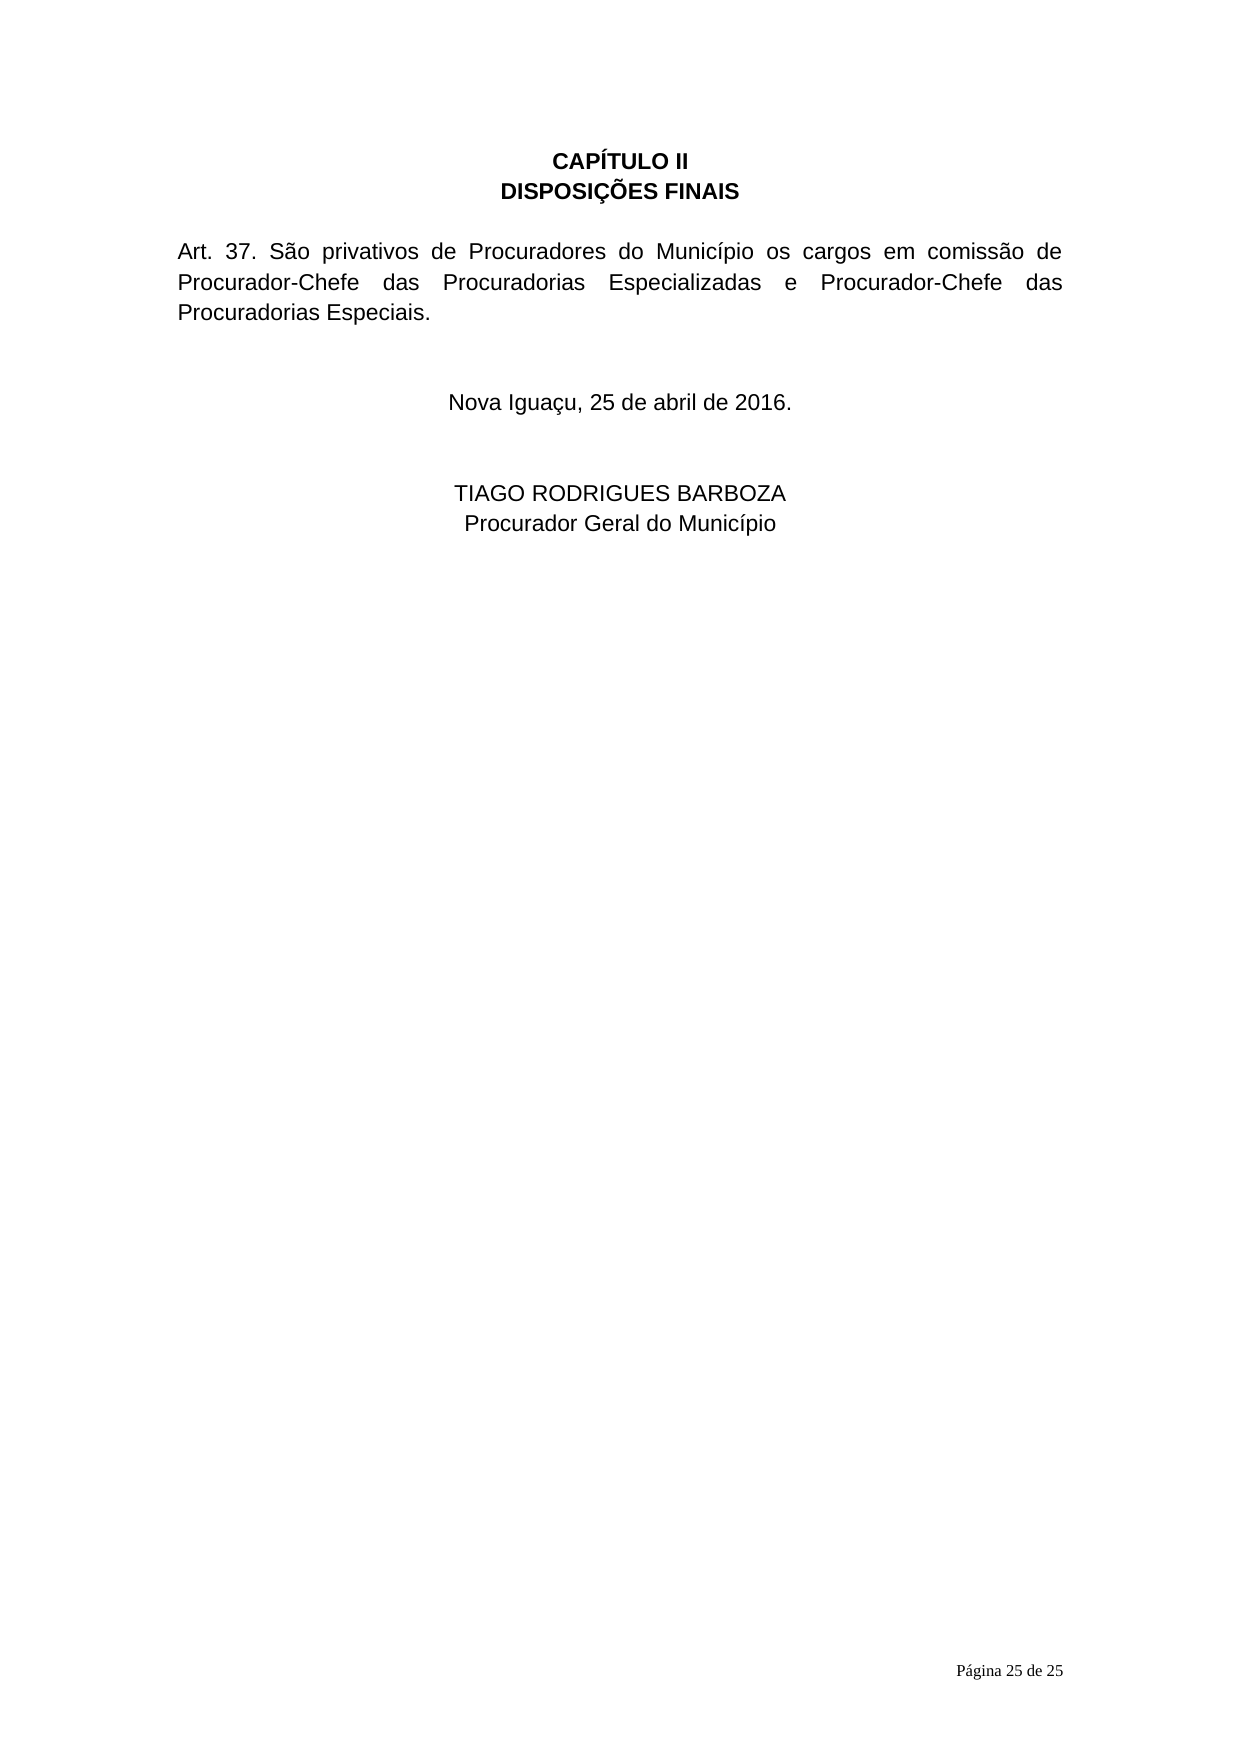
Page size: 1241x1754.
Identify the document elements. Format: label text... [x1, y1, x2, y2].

text TIAGO RODRIGUES BARBOZA [177, 480, 1063, 506]
text Nova Iguaçu, 25 de abril de 2016. [177, 389, 1063, 416]
text Art. 37. São privativos de Procuradores do Município os cargos em comissão de Procurador-Chefe das Procuradorias Especializadas e Procurador-Chefe das Procuradorias Especiais. [177, 238, 1063, 325]
text Procurador Geral do Município [177, 510, 1063, 536]
text CAPÍTULO II [177, 148, 1063, 174]
text DISPOSIÇÕES FINAIS [177, 178, 1063, 204]
